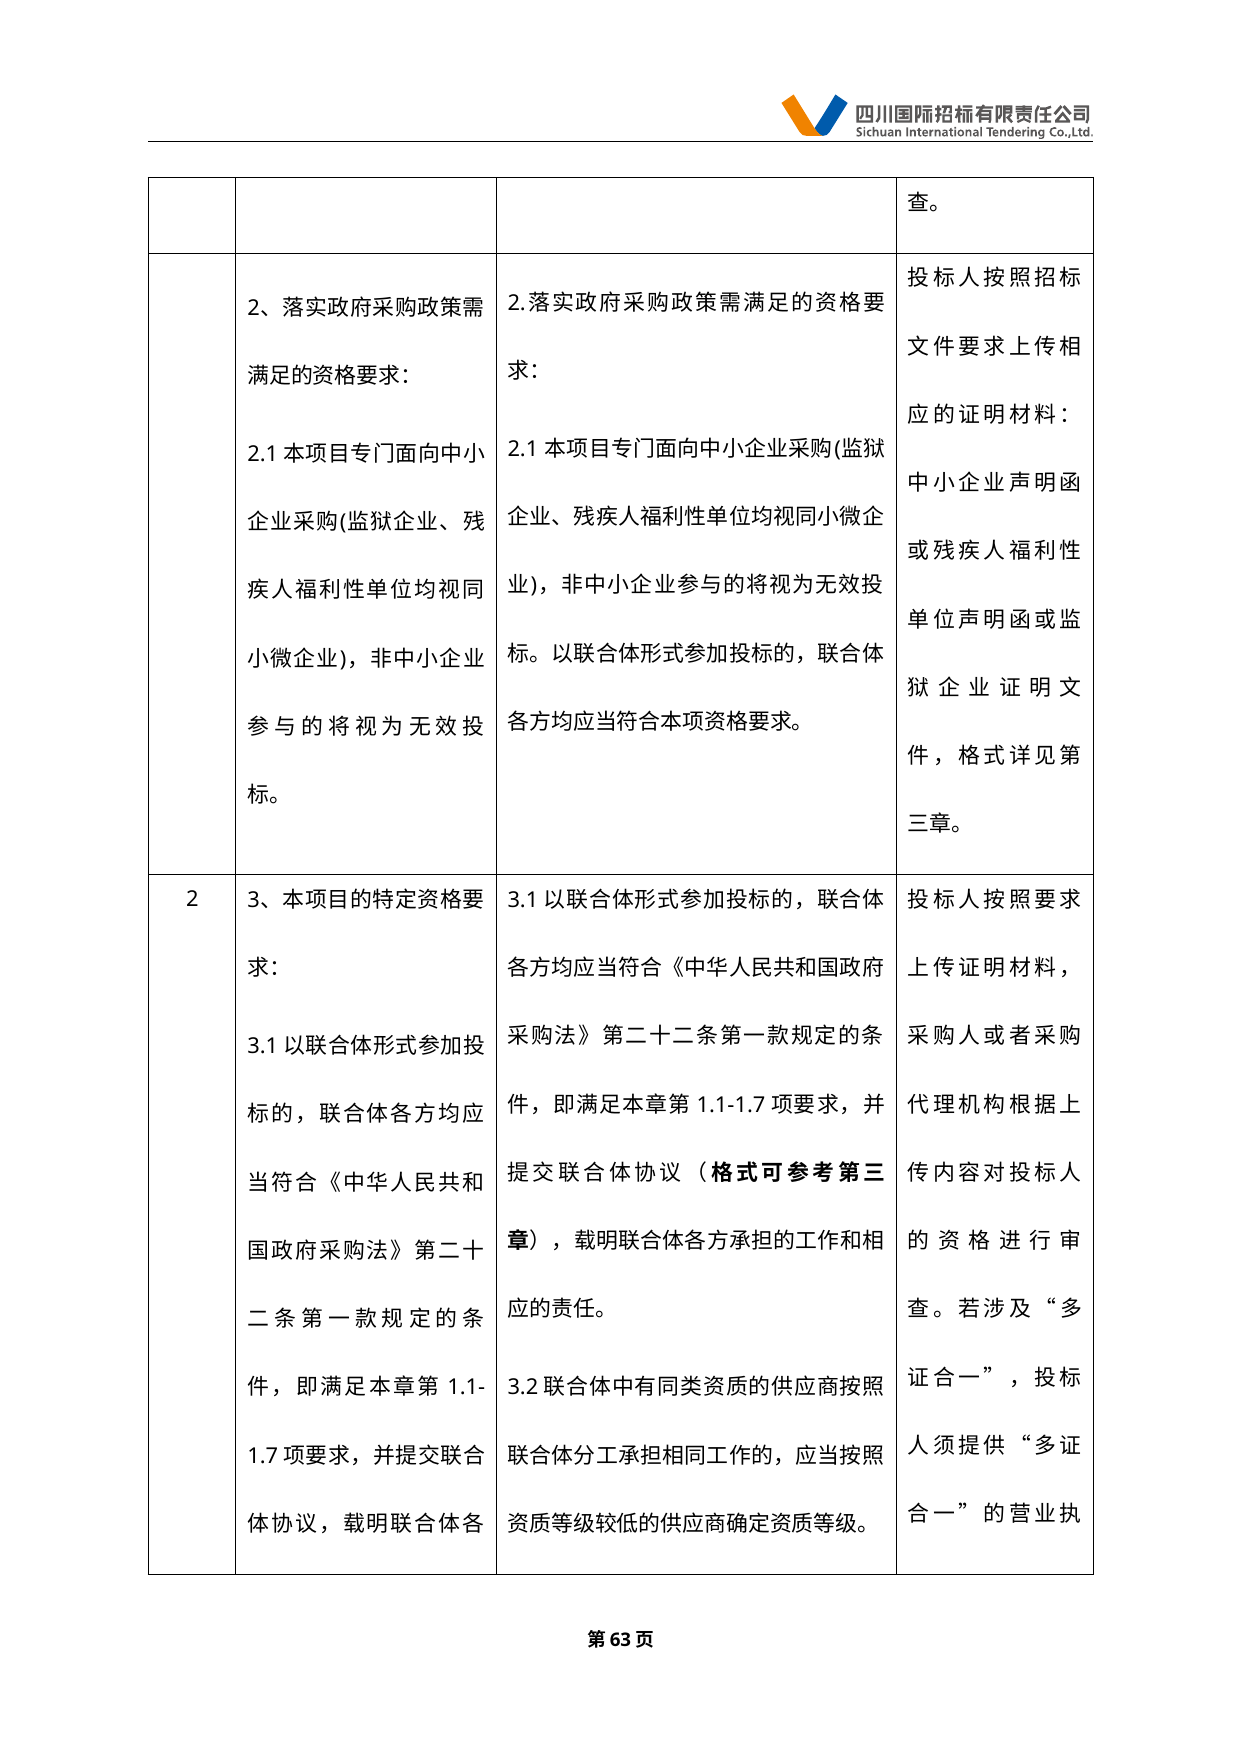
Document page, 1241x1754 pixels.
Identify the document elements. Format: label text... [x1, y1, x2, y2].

table_cell [149, 254, 235, 874]
table_cell 投标人按照招标文件要求上传相应的证明材料：中小企业声明函或残疾人福利性单位声明函或监狱企业证明文件，格式详见第三章。 [897, 254, 1093, 874]
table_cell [897, 178, 1093, 252]
table_cell 2.落实政府采购政策需满足的资格要求： 2.1 本项目专门面向中小企业采购(监狱企业、残疾人福利性单位均视同小微企业)，非中小企业参与的将视为无效投标。以联合体形式参加投标的，联合体各方均应当符合本项资格要求。 [497, 254, 896, 874]
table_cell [897, 875, 1093, 1574]
table_cell 2、落实政府采购政策需满足的资格要求： 2.1本项目专门面向中小企业采购(监狱企业、残疾人福利性单位均视同小微企业)，非中小企业参与的将视为无效投标。 [236, 254, 496, 874]
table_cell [497, 875, 896, 1574]
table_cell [236, 875, 496, 1574]
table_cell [497, 178, 896, 252]
table_cell 2 [149, 875, 235, 1574]
